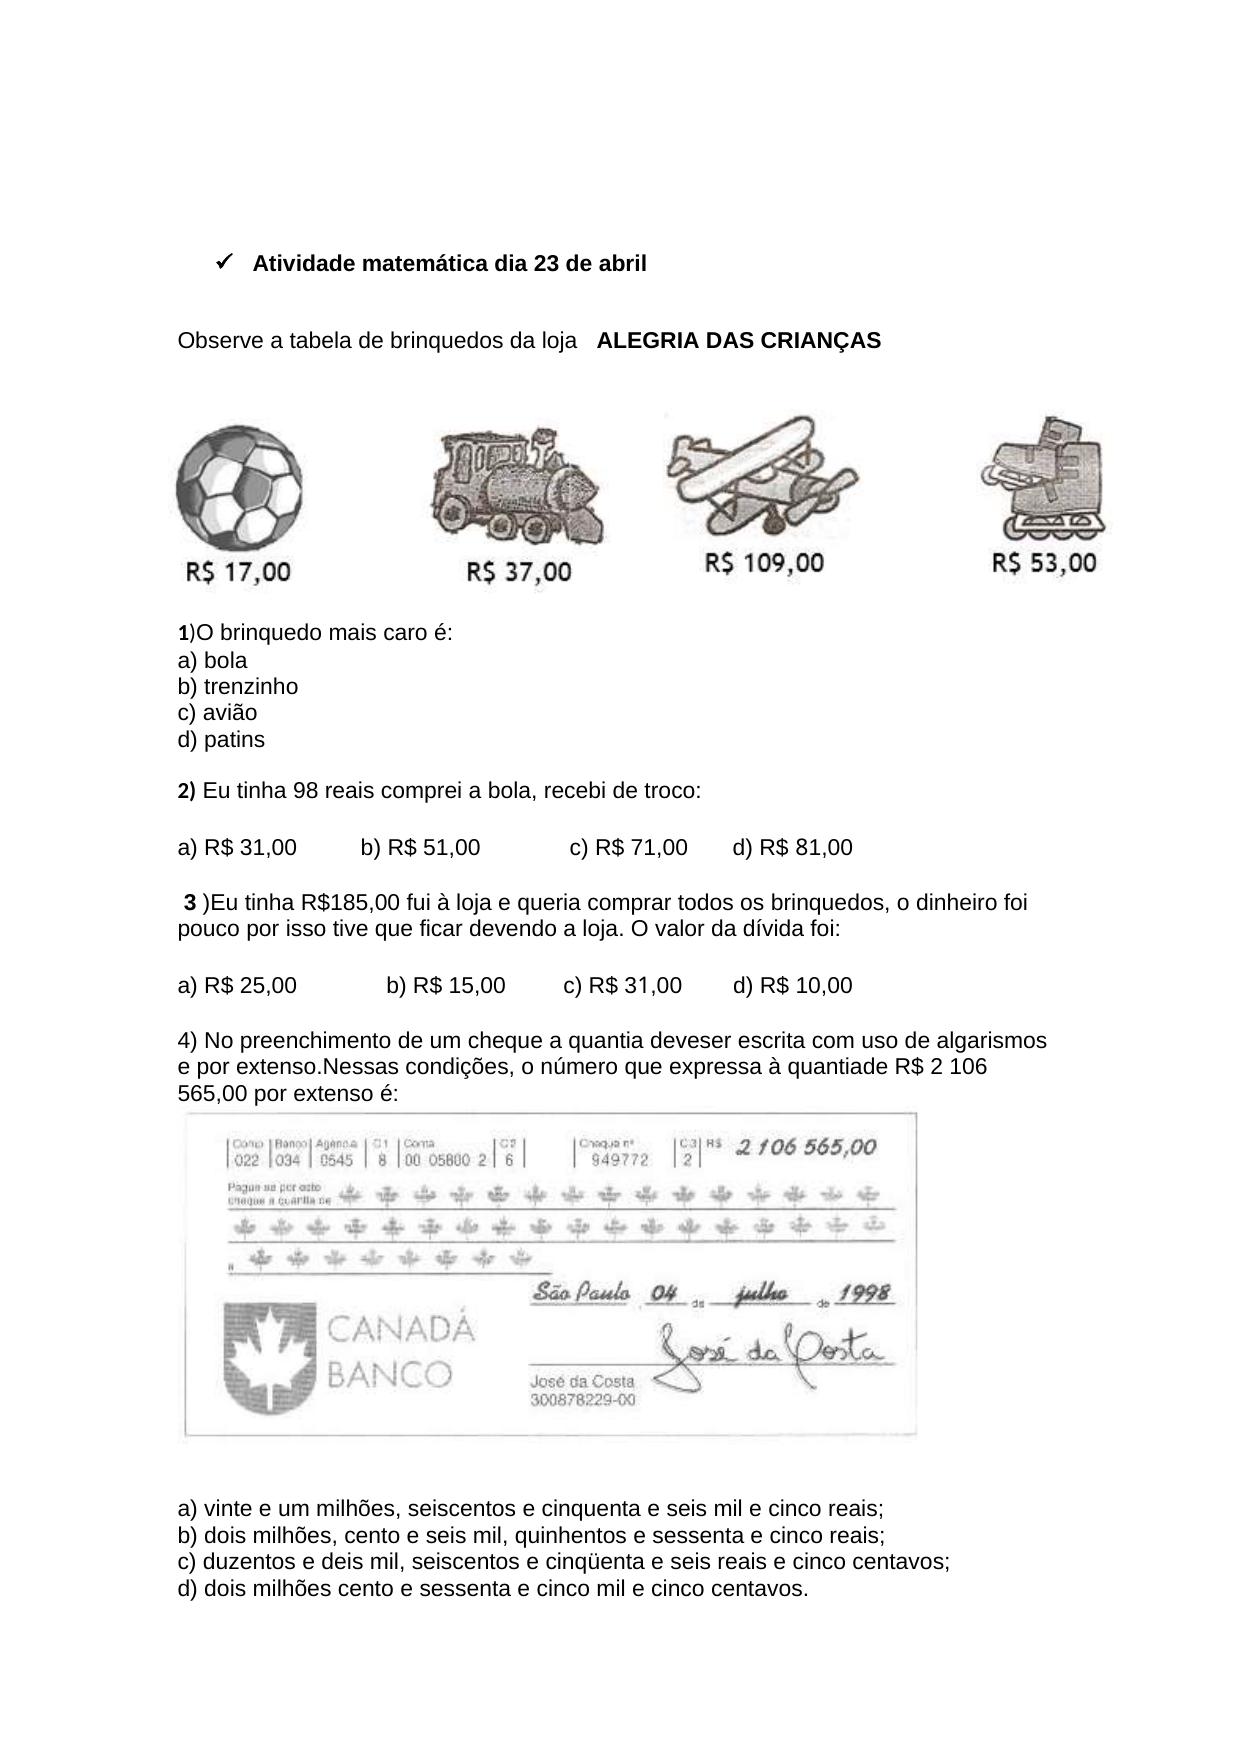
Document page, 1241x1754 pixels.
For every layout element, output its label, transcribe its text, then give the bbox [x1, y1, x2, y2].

text b) trenzinho [177, 673, 1063, 699]
text 1)O brinquedo mais caro é: [177, 459, 1063, 647]
text 4) No preenchimento de um cheque a quantia deveser escrita com uso de algarismos e por extenso.Nessas condições, o número que expressa à quantiade R$ 2 106 565,00 por extenso é: [177, 1027, 1063, 1106]
text 3 )Eu tinha R$185,00 fui à loja e queria comprar todos os brinquedos, o dinheiro foi pouco por isso tive que ficar devendo a loja. O valor da dívida foi: [177, 889, 1063, 941]
text c) duzentos e deis mil, seiscentos e cinqüenta e seis reais e cinco centavos; [177, 1548, 1063, 1574]
text b) dois milhões, cento e seis mil, quinhentos e sessenta e cinco reais; [177, 1522, 1063, 1548]
text c) avião [177, 699, 1063, 726]
text a) bola [177, 647, 1063, 673]
text Observe a tabela de brinquedos da loja ALEGRIA DAS CRIANÇAS [177, 327, 1063, 353]
text a) R$ 25,00 b) R$ 15,00 c) R$ 31,00 d) R$ 10,00 [177, 969, 1063, 1001]
list Atividade matemática dia 23 de abril [215, 250, 1063, 276]
text d) dois milhões cento e sessenta e cinco mil e cinco centavos. [177, 1574, 1063, 1601]
text a) R$ 31,00 b) R$ 51,00 c) R$ 71,00 d) R$ 81,00 [177, 831, 1063, 862]
text d) patins [177, 726, 1063, 752]
text a) vinte e um milhões, seiscentos e cinquenta e seis mil e cinco reais; [177, 1495, 1063, 1522]
text 2) Eu tinha 98 reais comprei a bola, recebi de troco: [177, 777, 1063, 805]
